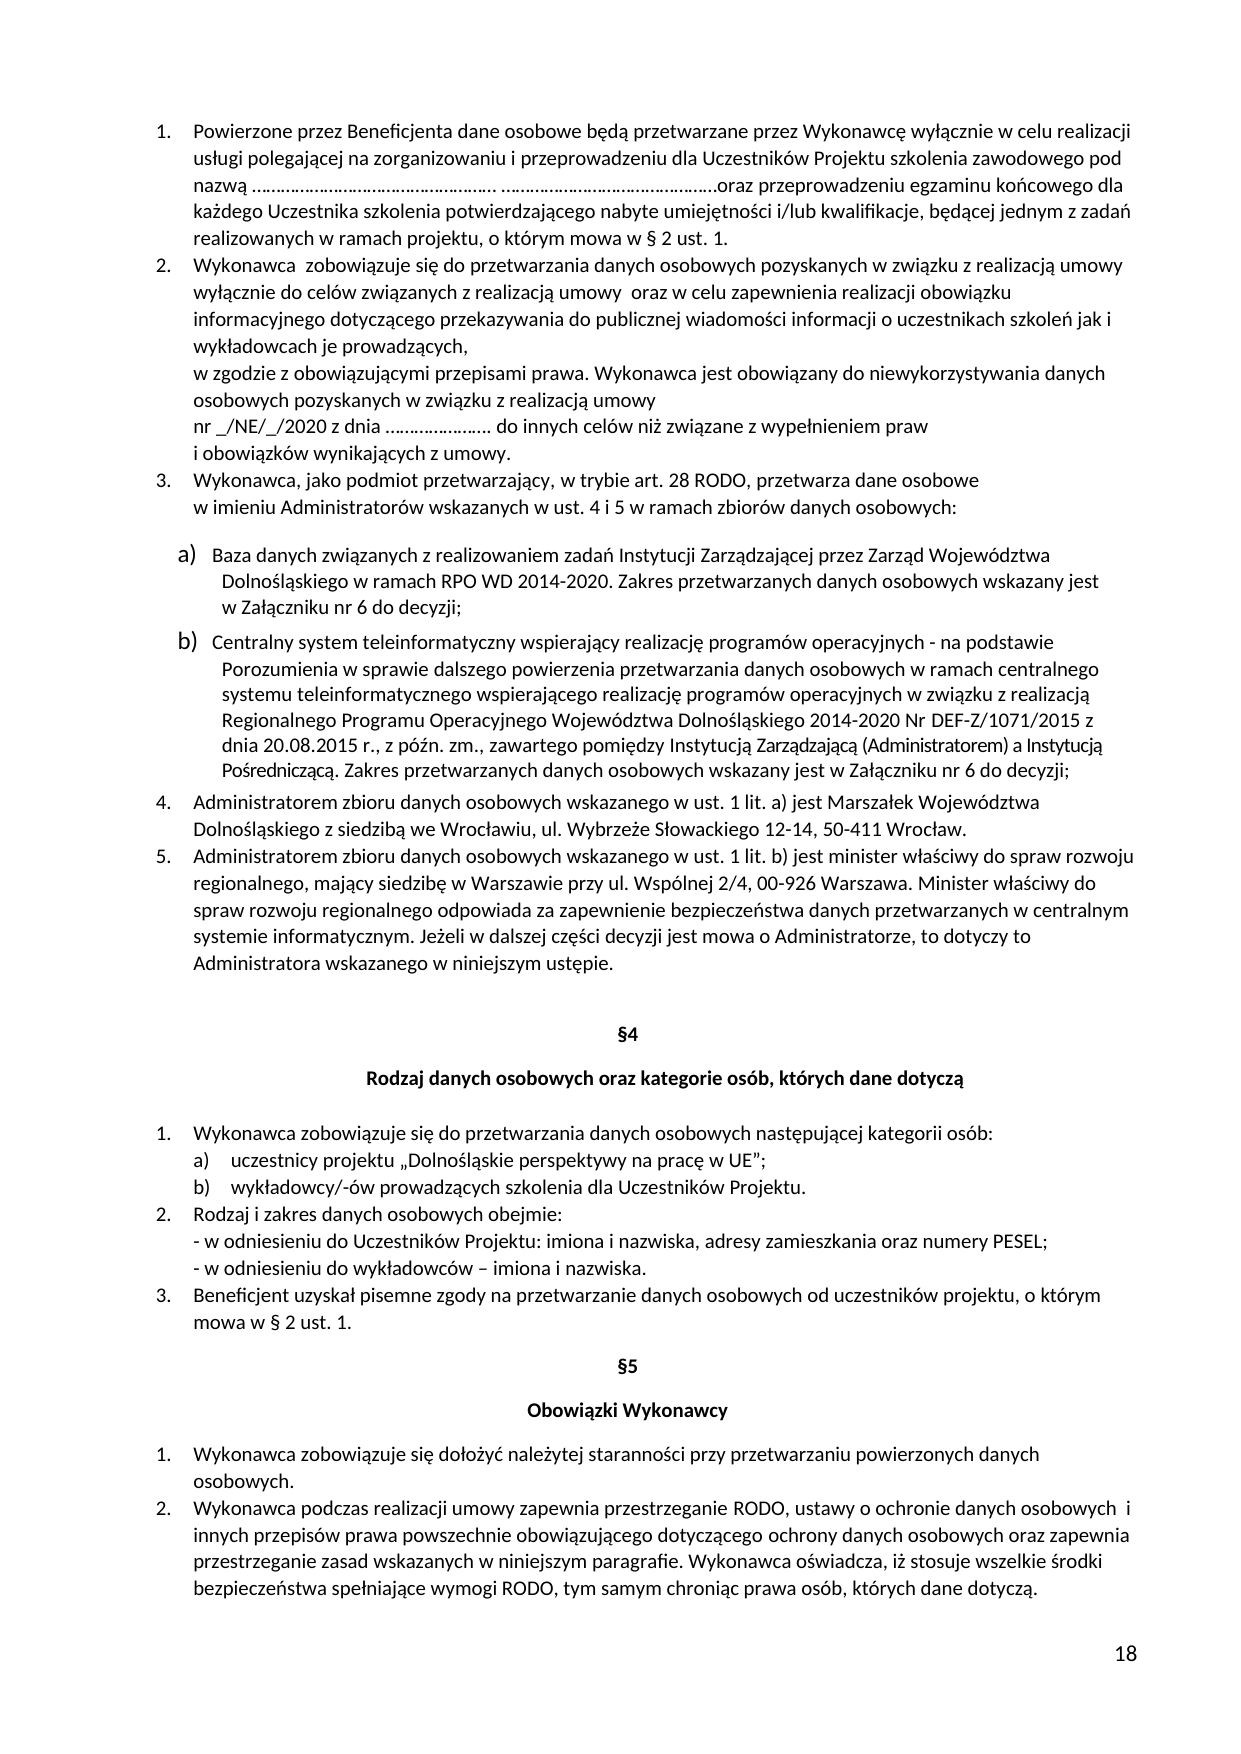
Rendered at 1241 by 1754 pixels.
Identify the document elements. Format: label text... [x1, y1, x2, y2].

list Beneficjent uzyskał pisemne zgody na przetwarzanie danych osobowych od uczestników projektu, o którym mowa w § 2 ust. 1. [156, 1283, 1137, 1335]
list Wykonawca zobowiązuje się dołożyć należytej staranności przy przetwarzaniu powierzonych danych osobowych. [156, 1441, 1137, 1493]
list Powierzone przez Beneficjenta dane osobowe będą przetwarzane przez Wykonawcę wyłącznie w celu realizacji usługi polegającej na zorganizowaniu i przeprowadzeniu dla Uczestników Projektu szkolenia zawodowego pod nazwą …………………………………………… ………………………………………oraz przeprowadzeniu egzaminu końcowego dla każdego Uczestnika szkolenia potwierdzającego nabyte umiejętności i/lub kwalifikacje, będącej jednym z zadań realizowanych w ramach projektu, o którym mowa w § 2 ust. 1. [156, 118, 1137, 251]
list Administratorem zbioru danych osobowych wskazanego w ust. 1 lit. a) jest Marszałek Województwa Dolnośląskiego z siedzibą we Wrocławiu, ul. Wybrzeże Słowackiego 12-14, 50-411 Wrocław. [156, 789, 1137, 842]
list Rodzaj i zakres danych osobowych obejmie: [156, 1201, 1137, 1226]
list Wykonawca podczas realizacji umowy zapewnia przestrzeganie RODO, ustawy o ochronie danych osobowych i innych przepisów prawa powszechnie obowiązującego dotyczącego ochrony danych osobowych oraz zapewnia przestrzeganie zasad wskazanych w niniejszym paragrafie. Wykonawca oświadcza, iż stosuje wszelkie środki bezpieczeństwa spełniające wymogi RODO, tym samym chroniąc prawa osób, których dane dotyczą. [156, 1495, 1137, 1601]
list Baza danych związanych z realizowaniem zadań Instytucji Zarządzającej przez Zarząd Województwa Dolnośląskiego w ramach RPO WD 2014-2020. Zakres przetwarzanych danych osobowych wskazany jest w Załączniku nr 6 do decyzji; [177, 538, 1107, 619]
list Administratorem zbioru danych osobowych wskazanego w ust. 1 lit. b) jest minister właściwy do spraw rozwoju regionalnego, mający siedzibę w Warszawie przy ul. Wspólnej 2/4, 00-926 Warszawa. Minister właściwy do spraw rozwoju regionalnego odpowiada za zapewnienie bezpieczeństwa danych przetwarzanych w centralnym systemie informatycznym. Jeżeli w dalszej części decyzji jest mowa o Administratorze, to dotyczy to Administratora wskazanego w niniejszym ustępie. [156, 843, 1137, 976]
list Wykonawca zobowiązuje się do przetwarzania danych osobowych następującej kategorii osób: [156, 1120, 1137, 1146]
text §4 [118, 1022, 1137, 1047]
list - w odniesieniu do wykładowców – imiona i nazwiska. [193, 1255, 1137, 1281]
list Wykonawca, jako podmiot przetwarzający, w trybie art. 28 RODO, przetwarza dane osobowe w imieniu Administratorów wskazanych w ust. 4 i 5 w ramach zbiorów danych osobowych: [156, 467, 1137, 520]
list - w odniesieniu do Uczestników Projektu: imiona i nazwiska, adresy zamieszkania oraz numery PESEL; [193, 1228, 1137, 1253]
text Obowiązki Wykonawcy [118, 1397, 1137, 1423]
list Rodzaj danych osobowych oraz kategorie osób, których dane dotyczą [193, 1066, 1137, 1091]
list wykładowcy/-ów prowadzących szkolenia dla Uczestników Projektu. [193, 1174, 1137, 1199]
text §5 [118, 1353, 1137, 1378]
list uczestnicy projektu „Dolnośląskie perspektywy na pracę w UE”; [193, 1147, 1137, 1173]
list Wykonawca zobowiązuje się do przetwarzania danych osobowych pozyskanych w związku z realizacją umowy wyłącznie do celów związanych z realizacją umowy oraz w celu zapewnienia realizacji obowiązku informacyjnego dotyczącego przekazywania do publicznej wiadomości informacji o uczestnikach szkoleń jak i wykładowcach je prowadzących, w zgodzie z obowiązującymi przepisami prawa. Wykonawca jest obowiązany do niewykorzystywania danych osobowych pozyskanych w związku z realizacją umowy nr _/NE/_/2020 z dnia …………………. do innych celów niż związane z wypełnieniem praw i obowiązków wynikających z umowy. [156, 252, 1137, 466]
list Centralny system teleinformatyczny wspierający realizację programów operacyjnych - na podstawie Porozumienia w sprawie dalszego powierzenia przetwarzania danych osobowych w ramach centralnego systemu teleinformatycznego wspierającego realizację programów operacyjnych w związku z realizacją Regionalnego Programu Operacyjnego Województwa Dolnośląskiego 2014-2020 Nr DEF-Z/1071/2015 z dnia 20.08.2015 r., z późn. zm., zawartego pomiędzy Instytucją Zarządzającą (Administratorem) a Instytucją Pośredniczącą. Zakres przetwarzanych danych osobowych wskazany jest w Załączniku nr 6 do decyzji; [177, 626, 1107, 783]
